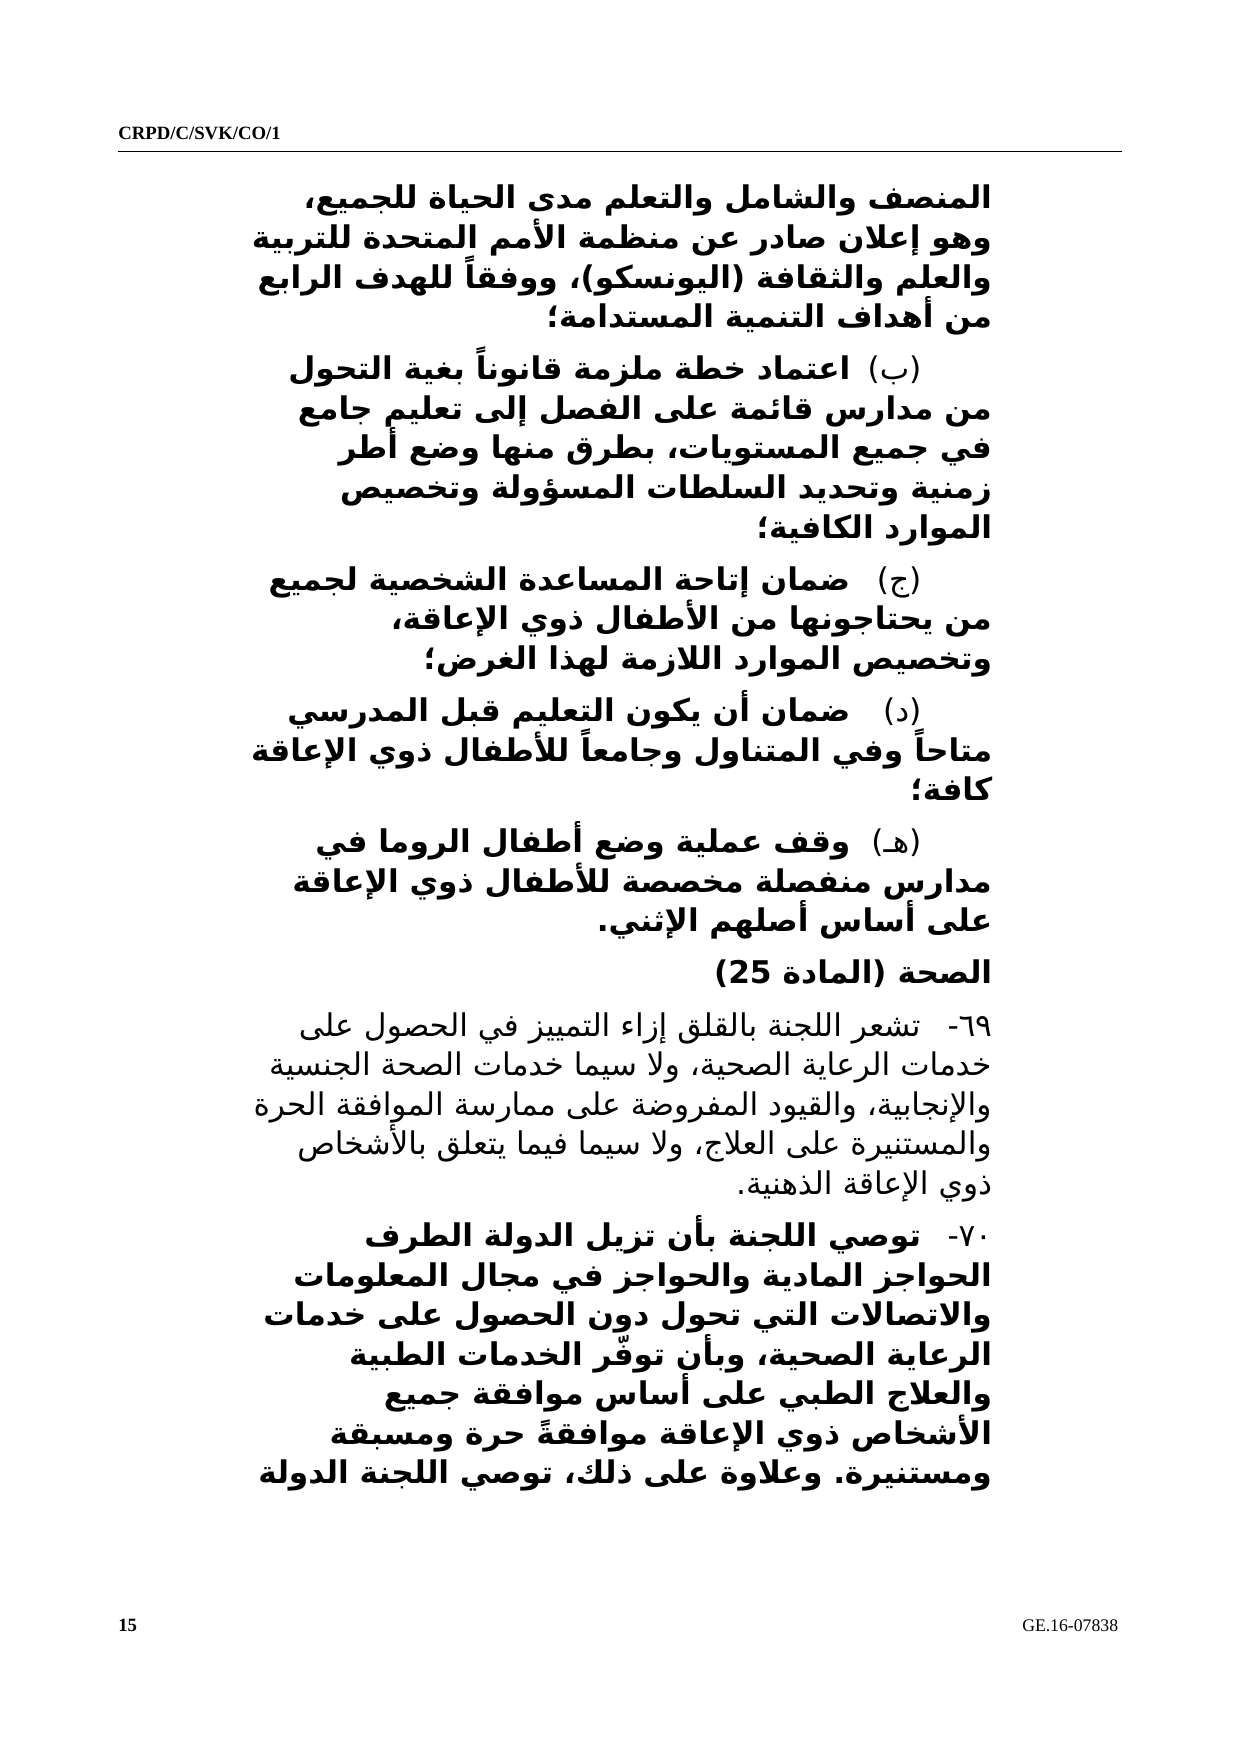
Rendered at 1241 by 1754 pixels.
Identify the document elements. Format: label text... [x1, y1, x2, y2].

text (ب) اعتماد خطة ملزمة قانوناً بغية التحول من مدارس قائمة على الفصل إلى تعليم جامع في جميع المستويات، بطرق منها وضع أطر زمنية وتحديد السلطات المسؤولة وتخصيص الموارد الكافية؛ [248, 348, 992, 546]
text (هـ) وقف عملية وضع أطفال الروما في مدارس منفصلة مخصصة للأطفال ذوي الإعاقة على أساس أصلهم الإثني. [248, 821, 992, 940]
text ٦٩- تشعر اللجنة بالقلق إزاء التمييز في الحصول على خدمات الرعاية الصحية، ولا سيما خدمات الصحة الجنسية والإنجابية، والقيود المفروضة على ممارسة الموافقة الحرة والمستنيرة على العلاج، ولا سيما فيما يتعلق بالأشخاص ذوي الإعاقة الذهنية. [248, 1004, 992, 1202]
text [248, 1215, 992, 1492]
text (ج) ضمان إتاحة المساعدة الشخصية لجميع من يحتاجونها من الأطفال ذوي الإعاقة، وتخصيص الموارد اللازمة لهذا الغرض؛ [248, 558, 992, 677]
text (د) ضمان أن يكون التعليم قبل المدرسي متاحاً وفي المتناول وجامعاً للأطفال ذوي الإعاقة كافة؛ [248, 690, 992, 808]
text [248, 177, 992, 336]
text الصحة (المادة 25) [248, 952, 1122, 992]
